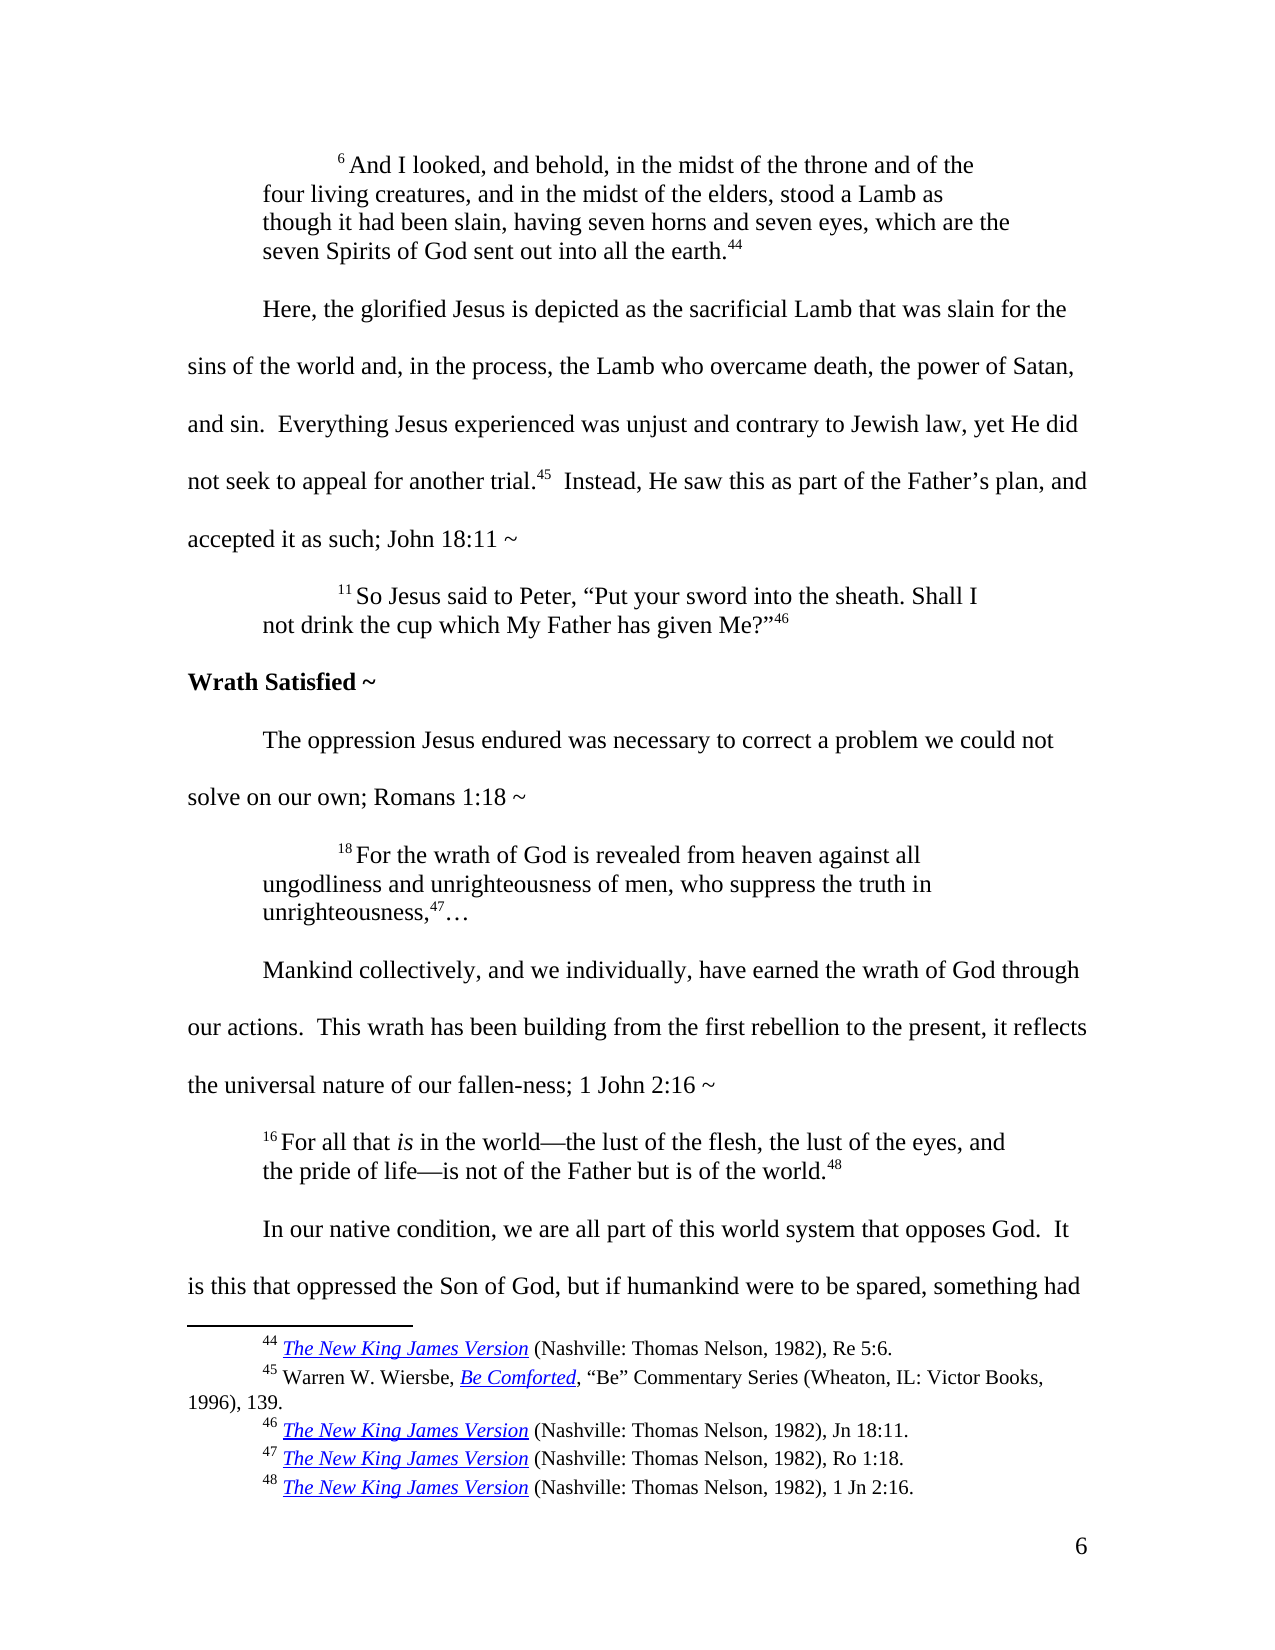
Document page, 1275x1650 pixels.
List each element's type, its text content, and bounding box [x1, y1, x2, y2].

text 6 And I looked, and behold, in the midst of the throne and of the four living creatures, and in the midst of the elders, stood a Lamb as though it had been slain, having seven horns and seven eyes, which are the seven Spirits of God sent out into all the earth. [262, 150, 1012, 265]
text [187, 1214, 1087, 1300]
text Mankind collectively, and we individually, have earned the wrath of God through our actions. This wrath has been building from the first rebellion to the present, it reflects the universal nature of our fallen-ness; 1 John 2:16 ~ [187, 955, 1087, 1099]
text Here, the glorified Jesus is depicted as the sacrificial Lamb that was slain for the sins of the world and, in the process, the Lamb who overcame death, the power of Satan, and sin. Everything Jesus experienced was unjust and contrary to Jewish law, yet He did not seek to appeal for another trial. Instead, He saw this as part of the Father’s plan, and accepted it as such; John 18:11 ~ [187, 294, 1087, 552]
text Wrath Satisfied ~ [187, 667, 1087, 696]
text The oppression Jesus endured was necessary to correct a problem we could not solve on our own; Romans 1:18 ~ [187, 725, 1087, 811]
text 16 For all that is in the world—the lust of the flesh, the lust of the eyes, and the pride of life—is not of the Father but is of the world. [262, 1127, 1012, 1185]
text 11 So Jesus said to Peter, “Put your sword into the sheath. Shall I not drink the cup which My Father has given Me?” [262, 581, 1012, 639]
text 18 For the wrath of God is revealed from heaven against all ungodliness and unrighteousness of men, who suppress the truth in unrighteousness,… [262, 840, 1012, 926]
